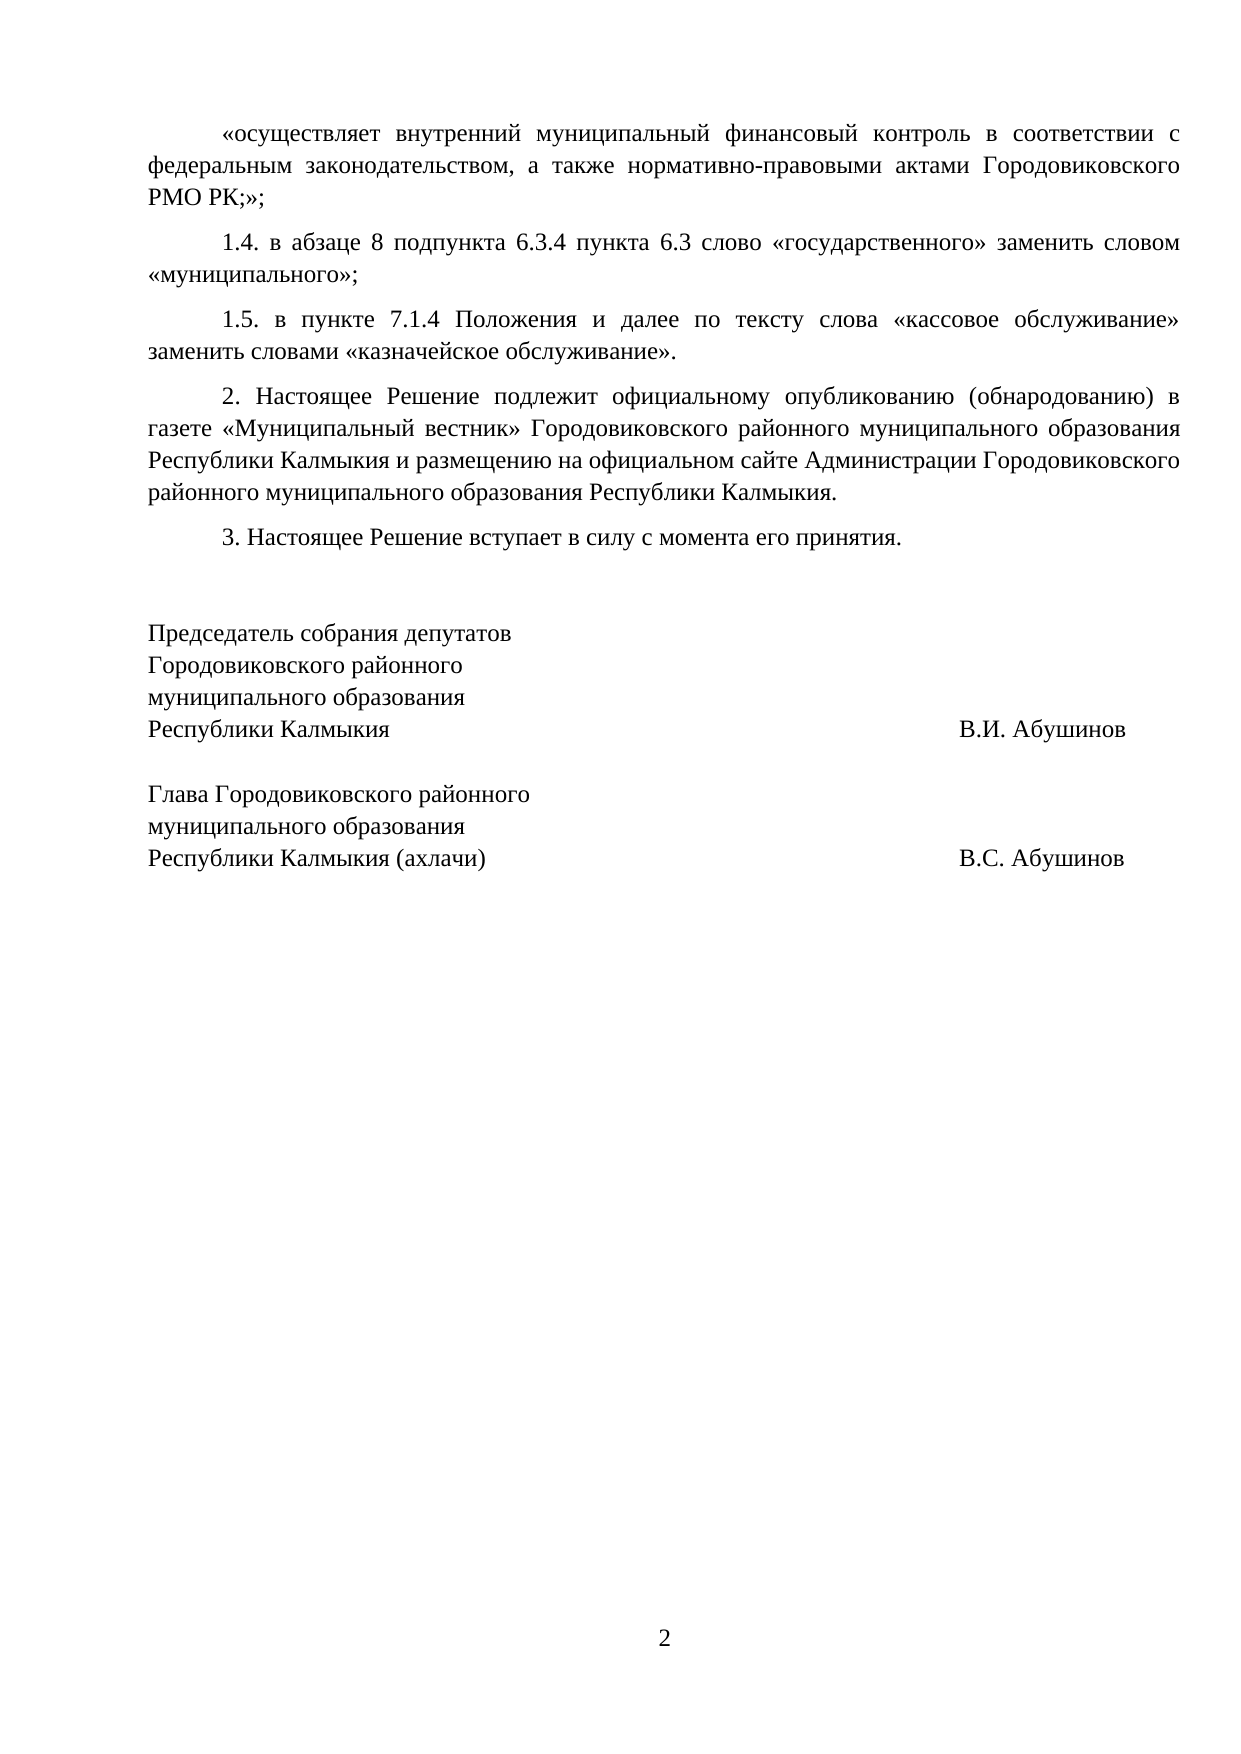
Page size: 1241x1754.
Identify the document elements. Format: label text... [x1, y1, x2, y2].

text 3. Настоящее Решение вступает в силу с момента его принятия. [148, 522, 1181, 551]
text Глава Городовиковского районного [148, 779, 1181, 808]
text Республики Калмыкия В.И. Абушинов [148, 714, 1181, 743]
text 1.4. в абзаце 8 подпункта 6.3.4 пункта 6.3 слово «государственного» заменить словом «муниципального»; [148, 227, 1181, 288]
text Городовиковского районного [148, 650, 1181, 679]
text муниципального образования [148, 682, 1181, 711]
text Республики Калмыкия (ахлачи) В.С. Абушинов [148, 843, 1181, 872]
list 2. Настоящее Решение подлежит официальному опубликованию (обнародованию) в газете «Муниципальный вестник» Городовиковского районного муниципального образования Республики Калмыкия и размещению на официальном сайте Администрации Городовиковского районного муниципального образования Республики Калмыкия. [148, 381, 1181, 506]
text 1.5. в пункте 7.1.4 Положения и далее по тексту слова «кассовое обслуживание» заменить словами «казначейское обслуживание». [148, 304, 1181, 365]
text муниципального образования [148, 811, 1181, 840]
text Председатель собрания депутатов [148, 618, 1181, 647]
text «осуществляет внутренний муниципальный финансовый контроль в соответствии с федеральным законодательством, а также нормативно-правовыми актами Городовиковского РМО РК;»; [148, 118, 1181, 211]
